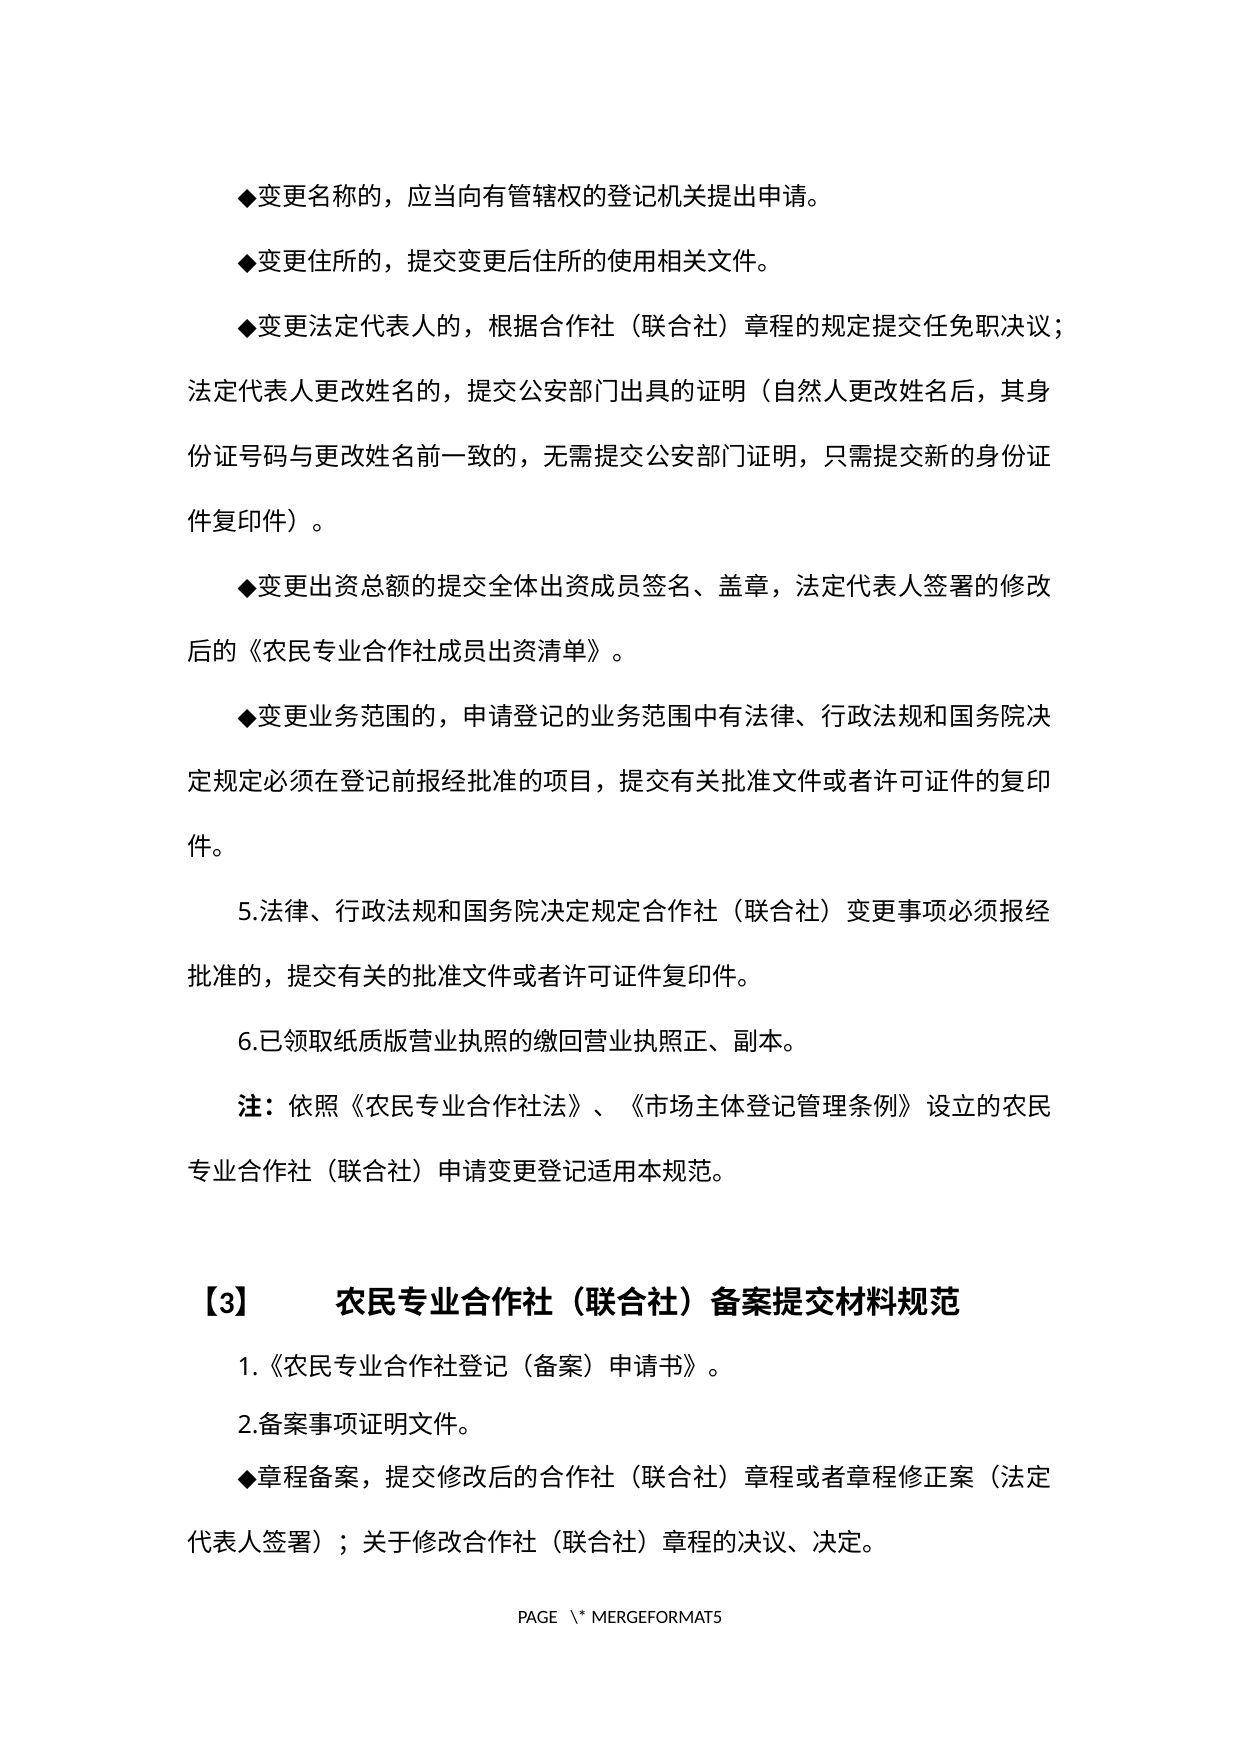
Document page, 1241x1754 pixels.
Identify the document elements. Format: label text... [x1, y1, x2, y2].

text 注：依照《农民专业合作社法》、《市场主体登记管理条例》设立的农民专业合作社（联合社）申请变更登记适用本规范。 [187, 1072, 1053, 1202]
text ◆变更出资总额的提交全体出资成员签名、盖章，法定代表人签署的修改后的《农民专业合作社成员出资清单》。 [187, 552, 1053, 682]
text ◆章程备案，提交修改后的合作社（联合社）章程或者章程修正案（法定代表人签署）；关于修改合作社（联合社）章程的决议、决定。 [187, 1443, 1053, 1573]
subtitle 农民专业合作社（联合社）备案提交材料规范 [187, 1267, 1053, 1332]
text 5.法律、行政法规和国务院决定规定合作社（联合社）变更事项必须报经批准的，提交有关的批准文件或者许可证件复印件。 [187, 877, 1053, 1007]
text 1.《农民专业合作社登记（备案）申请书》。 [212, 1332, 1053, 1397]
text 6.已领取纸质版营业执照的缴回营业执照正、副本。 [187, 1007, 1053, 1072]
text ◆变更住所的，提交变更后住所的使用相关文件。 [212, 227, 1053, 292]
text ◆变更业务范围的，申请登记的业务范围中有法律、行政法规和国务院决定规定必须在登记前报经批准的项目，提交有关批准文件或者许可证件的复印件。 [187, 682, 1053, 877]
text ◆变更名称的，应当向有管辖权的登记机关提出申请。 [212, 162, 1053, 227]
text ◆变更法定代表人的，根据合作社（联合社）章程的规定提交任免职决议；法定代表人更改姓名的，提交公安部门出具的证明（自然人更改姓名后，其身份证号码与更改姓名前一致的，无需提交公安部门证明，只需提交新的身份证件复印件）。 [187, 292, 1053, 552]
text 2.备案事项证明文件。 [187, 1397, 1053, 1443]
